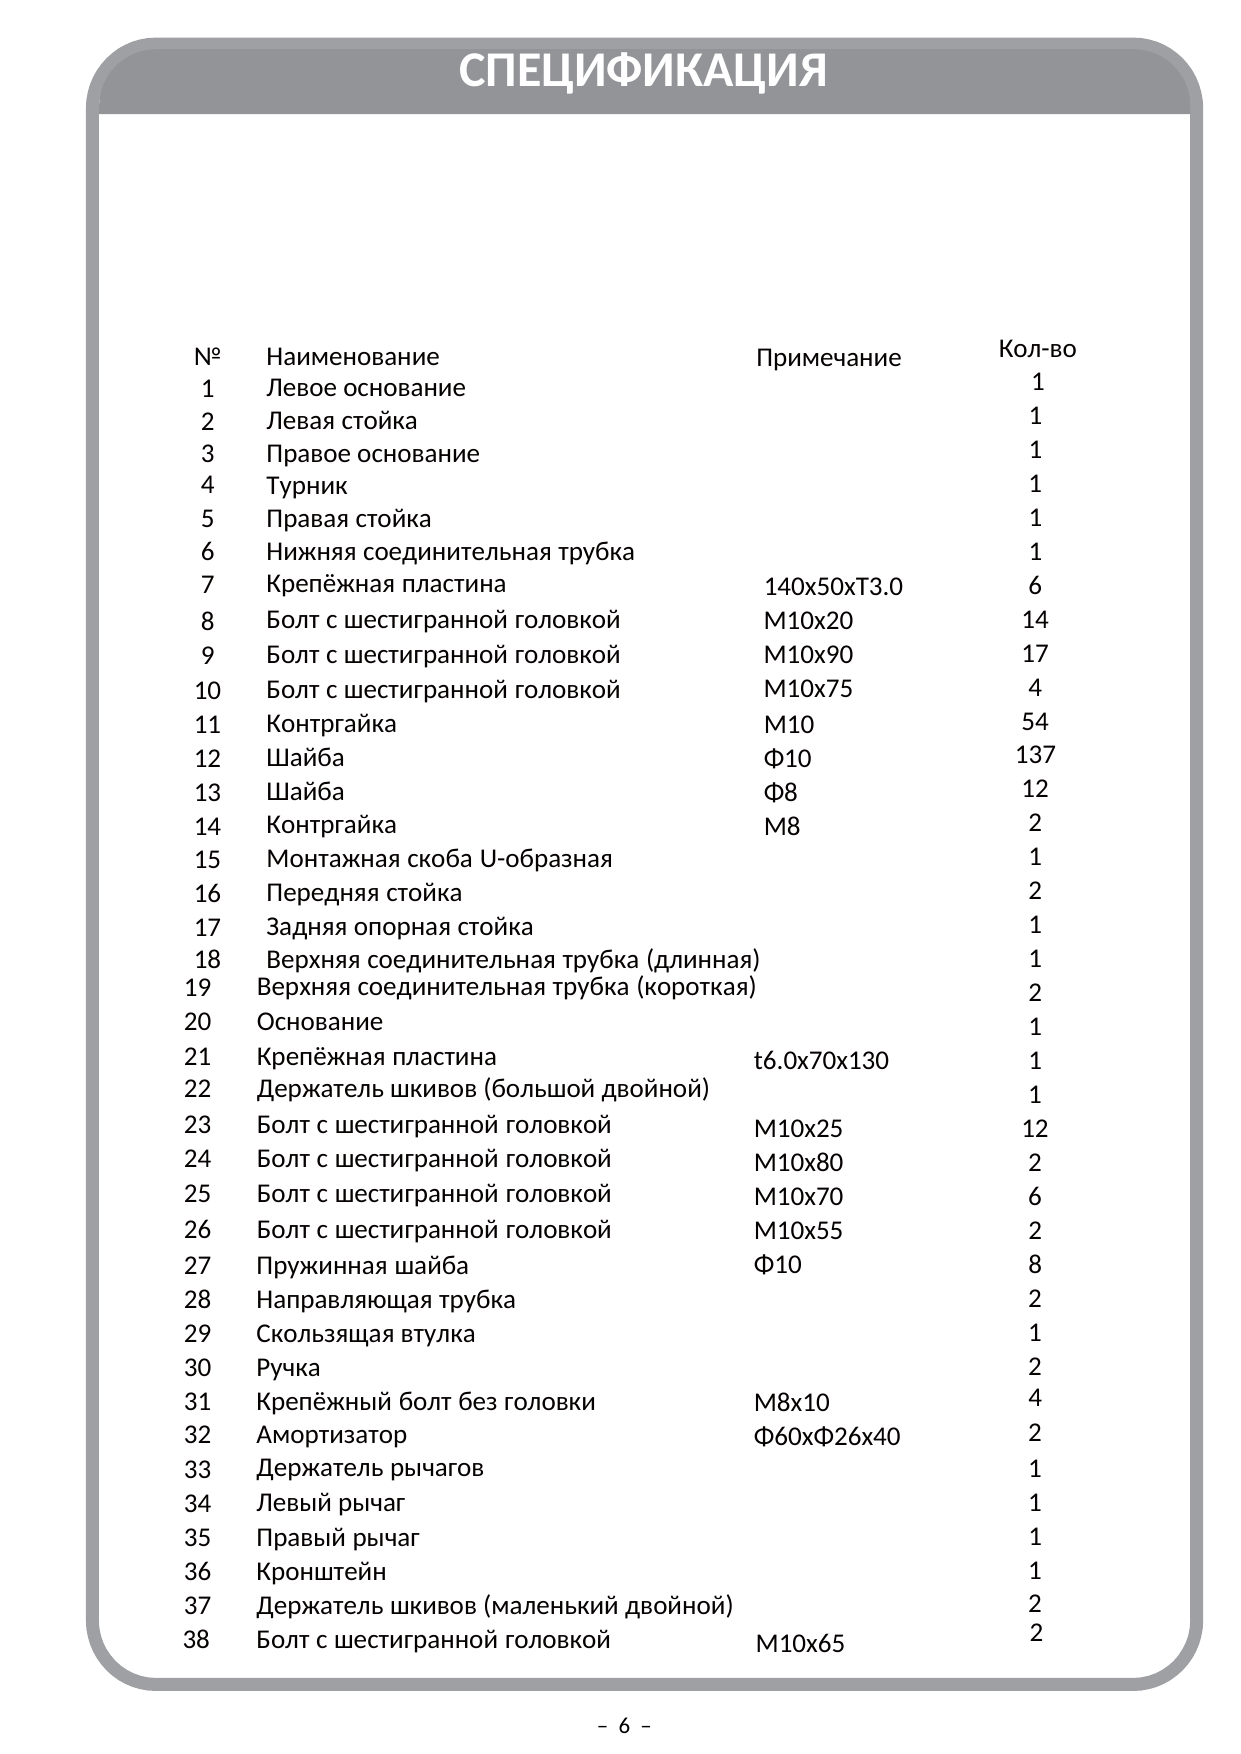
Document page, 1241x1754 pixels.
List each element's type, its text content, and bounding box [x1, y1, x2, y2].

subtitle Скользящая втулка [184, 1316, 736, 1349]
subtitle M8x10 4 [753, 1383, 1182, 1419]
subtitle 1 [888, 398, 1182, 431]
subtitle Болт с шестигранной головкой [184, 1107, 736, 1140]
subtitle Крепёжный болт без головки [184, 1384, 736, 1417]
subtitle t6.0x70x130 1 [754, 1043, 1182, 1076]
subtitle 54 [992, 704, 1077, 737]
subtitle СПЕЦИФИКАЦИЯ [147, 39, 1140, 98]
subtitle 2 [1028, 1587, 1182, 1619]
subtitle 137 [1012, 738, 1058, 771]
subtitle Держатель шкивов (большой двойной) [184, 1071, 736, 1104]
subtitle 17 [992, 636, 1077, 669]
subtitle Левый рычаг [184, 1485, 736, 1519]
subtitle 2 [888, 873, 1182, 907]
subtitle 2 [1028, 1349, 1182, 1382]
subtitle Болт с шестигранной головкой [184, 1176, 736, 1209]
subtitle 1 [888, 839, 1182, 873]
subtitle Правый рычаг [184, 1520, 736, 1553]
subtitle Кол-во 1 [998, 331, 1077, 397]
subtitle 1 [1028, 1485, 1182, 1518]
subtitle 1 [1028, 1519, 1182, 1552]
subtitle Крепёжная пластина [184, 1042, 736, 1071]
subtitle Держатель шкивов (маленький двойной) [184, 1588, 736, 1621]
subtitle 12 [992, 772, 1077, 805]
subtitle Болт с шестигранной головкой [184, 1141, 736, 1174]
subtitle 1 [888, 466, 1182, 499]
subtitle 2 [888, 975, 1182, 1008]
subtitle 14 [992, 602, 1077, 635]
subtitle Болт с шестигранной головкой [184, 1212, 736, 1245]
subtitle M10x25 12 [753, 1111, 1182, 1144]
subtitle 1 [888, 500, 1182, 533]
subtitle 1 [1028, 1553, 1182, 1586]
subtitle M10x65 2 [755, 1619, 1182, 1660]
subtitle 1 [888, 534, 1182, 567]
subtitle Пружинная шайба [184, 1248, 736, 1281]
subtitle 1 [888, 941, 1182, 974]
subtitle 2 [888, 806, 1182, 839]
subtitle 1 [888, 432, 1182, 465]
subtitle Кронштейн [184, 1554, 736, 1587]
subtitle 1 [1028, 1315, 1182, 1348]
subtitle 1 [888, 1009, 1182, 1042]
subtitle 1 [888, 907, 1182, 941]
subtitle Φ60xΦ26x40 2 [754, 1419, 1182, 1453]
subtitle Верхняя соединительная трубка (короткая) [184, 969, 762, 1003]
subtitle M10x55 2 [753, 1213, 1182, 1246]
subtitle 6 [888, 568, 1182, 601]
subtitle M10x70 6 [753, 1179, 1182, 1212]
subtitle Φ10 8 [754, 1247, 1182, 1280]
subtitle 1 [1028, 1077, 1182, 1110]
subtitle Ручка [184, 1350, 736, 1383]
subtitle Болт с шестигранной головкой [182, 1621, 736, 1655]
subtitle M10x80 2 [753, 1145, 1182, 1178]
subtitle 4 [888, 670, 1182, 703]
subtitle Амортизатор [184, 1417, 736, 1450]
subtitle 2 [1028, 1281, 1182, 1314]
subtitle Основание [184, 1004, 762, 1037]
subtitle 1 [1028, 1453, 1182, 1484]
subtitle Держатель рычагов [184, 1451, 736, 1485]
subtitle Направляющая трубка [184, 1282, 736, 1315]
